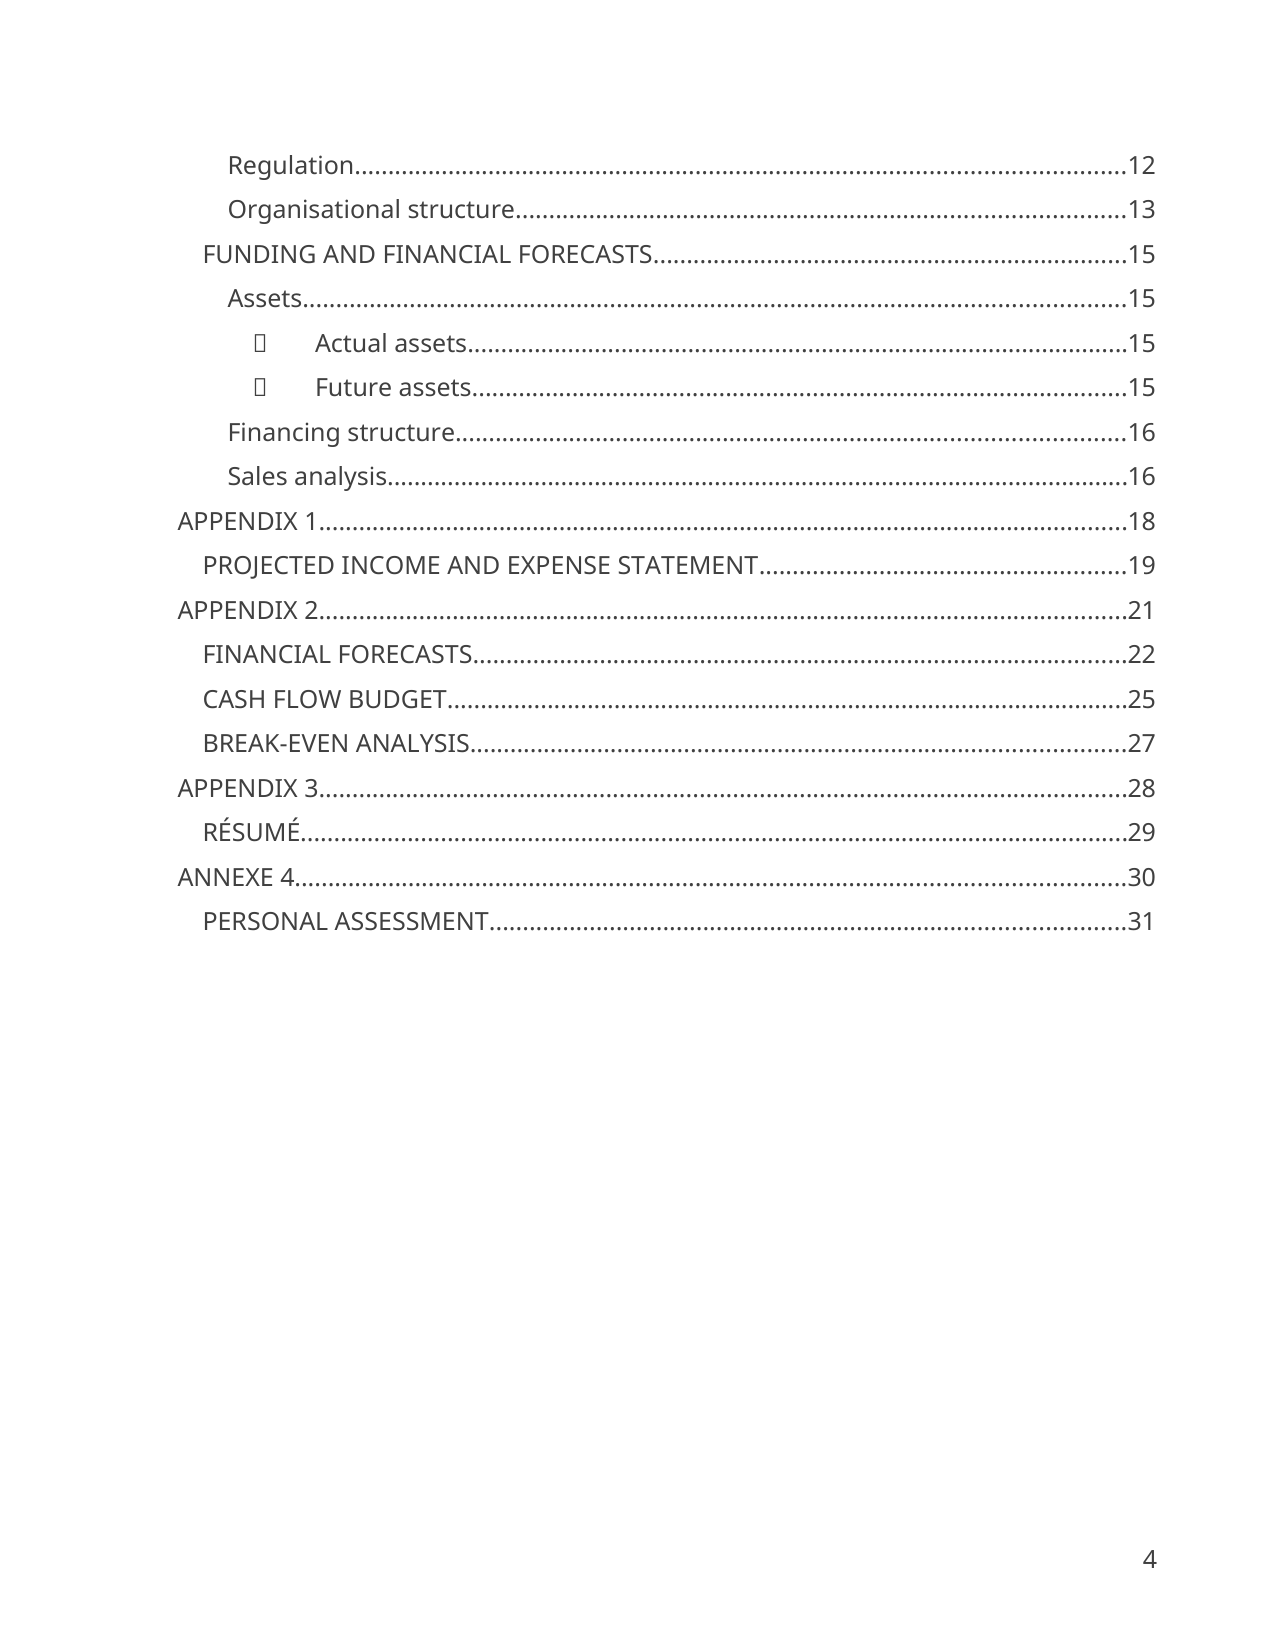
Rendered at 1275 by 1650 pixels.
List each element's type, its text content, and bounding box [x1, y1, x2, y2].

text APPENDIX 1 18 [177, 503, 1157, 538]
text  Future assets 15 [252, 370, 1157, 404]
text BREAK-EVEN ANALYSIS 27 [202, 726, 1157, 760]
text PROJECTED INCOME AND EXPENSE STATEMENT 19 [202, 548, 1157, 582]
text PERSONAL ASSESSMENT 31 [202, 904, 1157, 938]
text ANNEXE 4 30 [177, 859, 1157, 893]
text CASH FLOW BUDGET 25 [202, 681, 1157, 716]
text Organisational structure 13 [227, 192, 1157, 226]
text APPENDIX 2 21 [177, 592, 1157, 627]
text Financing structure 16 [227, 414, 1157, 449]
text  Actual assets 15 [252, 326, 1157, 360]
text FUNDING AND FINANCIAL FORECASTS 15 [202, 237, 1157, 271]
text Sales analysis 16 [227, 459, 1157, 493]
text APPENDIX 3 28 [177, 770, 1157, 804]
text RÉSUMÉ 29 [202, 815, 1157, 849]
text Regulation 12 [227, 148, 1157, 182]
text Assets 15 [227, 281, 1157, 315]
text FINANCIAL FORECASTS 22 [202, 637, 1157, 671]
